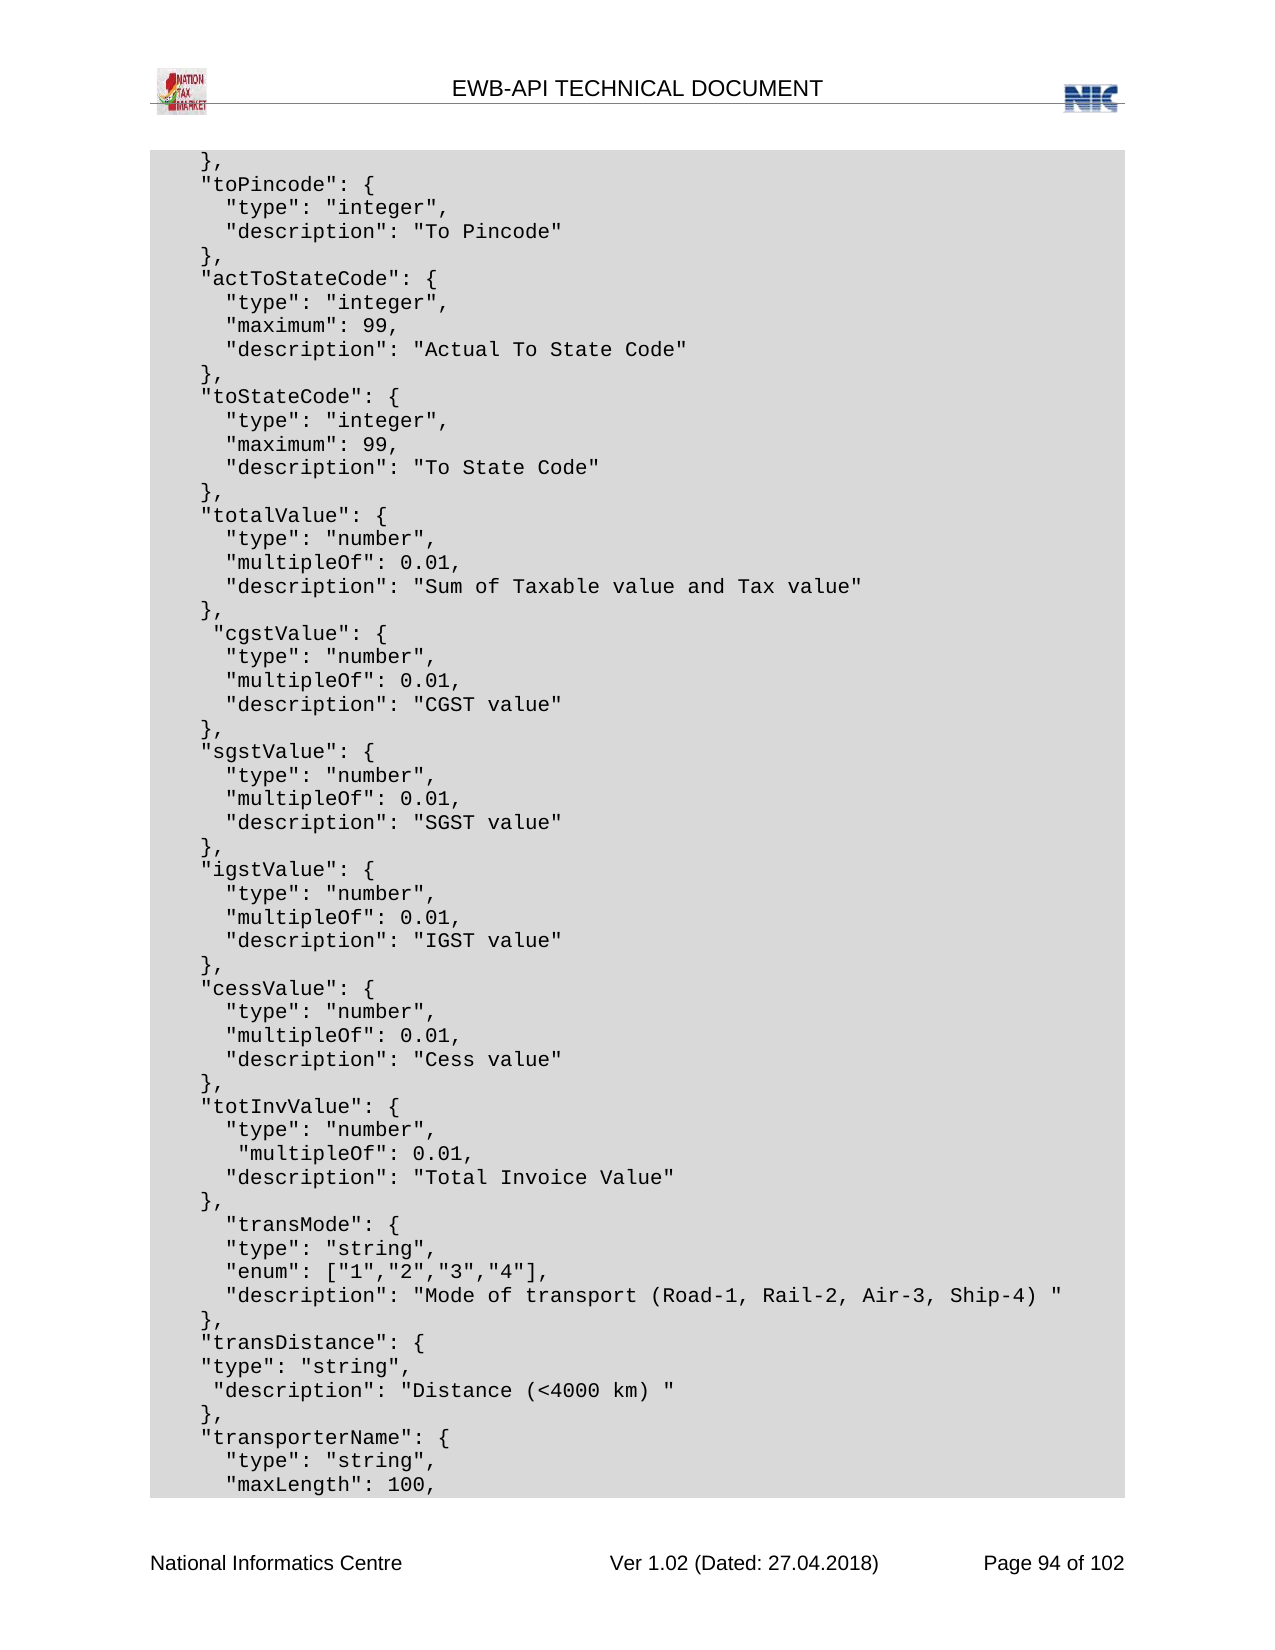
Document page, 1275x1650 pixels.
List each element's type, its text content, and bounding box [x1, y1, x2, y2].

text "multipleOf": 0.01, [150, 1143, 1125, 1167]
text "toPincode": { [150, 174, 1125, 197]
text }, [150, 717, 1125, 741]
text "description": "To Pincode" [150, 221, 1125, 244]
picture [1059, 81, 1121, 103]
text }, [150, 1309, 1125, 1332]
text "type": "string", [150, 1451, 1125, 1474]
text "multipleOf": 0.01, [150, 1025, 1125, 1048]
text "totalValue": { [150, 505, 1125, 528]
text "multipleOf": 0.01, [150, 670, 1125, 694]
text "maximum": 99, [150, 316, 1125, 339]
text "transMode": { [150, 1214, 1125, 1238]
text "description": "Mode of transport (Road-1, Rail-2, Air-3, Ship-4) " [150, 1285, 1125, 1309]
text }, [150, 363, 1125, 386]
text "description": "Cess value" [150, 1048, 1125, 1072]
text "igstValue": { [150, 859, 1125, 883]
text "multipleOf": 0.01, [150, 788, 1125, 812]
text "description": "Distance (<4000 km) " [150, 1379, 1125, 1403]
picture [1059, 104, 1121, 115]
text }, [150, 836, 1125, 859]
text "description": "IGST value" [150, 930, 1125, 954]
text "toStateCode": { [150, 386, 1125, 410]
text }, [150, 1403, 1125, 1427]
text "type": "string", [150, 1238, 1125, 1261]
picture [156, 68, 207, 103]
text "enum": ["1","2","3","4"], [150, 1261, 1125, 1285]
picture [156, 104, 207, 115]
text "cgstValue": { [150, 623, 1125, 647]
text "type": "number", [150, 647, 1125, 670]
text }, [150, 1190, 1125, 1214]
text "maximum": 99, [150, 434, 1125, 457]
text "type": "integer", [150, 197, 1125, 221]
text "multipleOf": 0.01, [150, 907, 1125, 930]
text "maxLength": 100, [150, 1474, 1125, 1498]
text "type": "integer", [150, 292, 1125, 316]
text "type": "number", [150, 528, 1125, 552]
text "totInvValue": { [150, 1096, 1125, 1119]
text "type": "string", [150, 1356, 1125, 1379]
text }, [150, 150, 1125, 174]
text "type": "integer", [150, 410, 1125, 434]
text "description": "Actual To State Code" [150, 339, 1125, 363]
text "multipleOf": 0.01, [150, 552, 1125, 576]
text "sgstValue": { [150, 741, 1125, 765]
text "description": "CGST value" [150, 694, 1125, 717]
text "type": "number", [150, 883, 1125, 907]
text "description": "To State Code" [150, 457, 1125, 481]
text "type": "number", [150, 1119, 1125, 1143]
text "transDistance": { [150, 1332, 1125, 1356]
text "description": "Total Invoice Value" [150, 1167, 1125, 1190]
text }, [150, 244, 1125, 268]
text "description": "Sum of Taxable value and Tax value" [150, 576, 1125, 599]
text "actToStateCode": { [150, 268, 1125, 292]
text "cessValue": { [150, 978, 1125, 1001]
text "transporterName": { [150, 1427, 1125, 1451]
text "type": "number", [150, 765, 1125, 788]
text }, [150, 954, 1125, 978]
text }, [150, 599, 1125, 623]
text }, [150, 481, 1125, 505]
text "type": "number", [150, 1001, 1125, 1025]
text }, [150, 1072, 1125, 1096]
text "description": "SGST value" [150, 812, 1125, 836]
